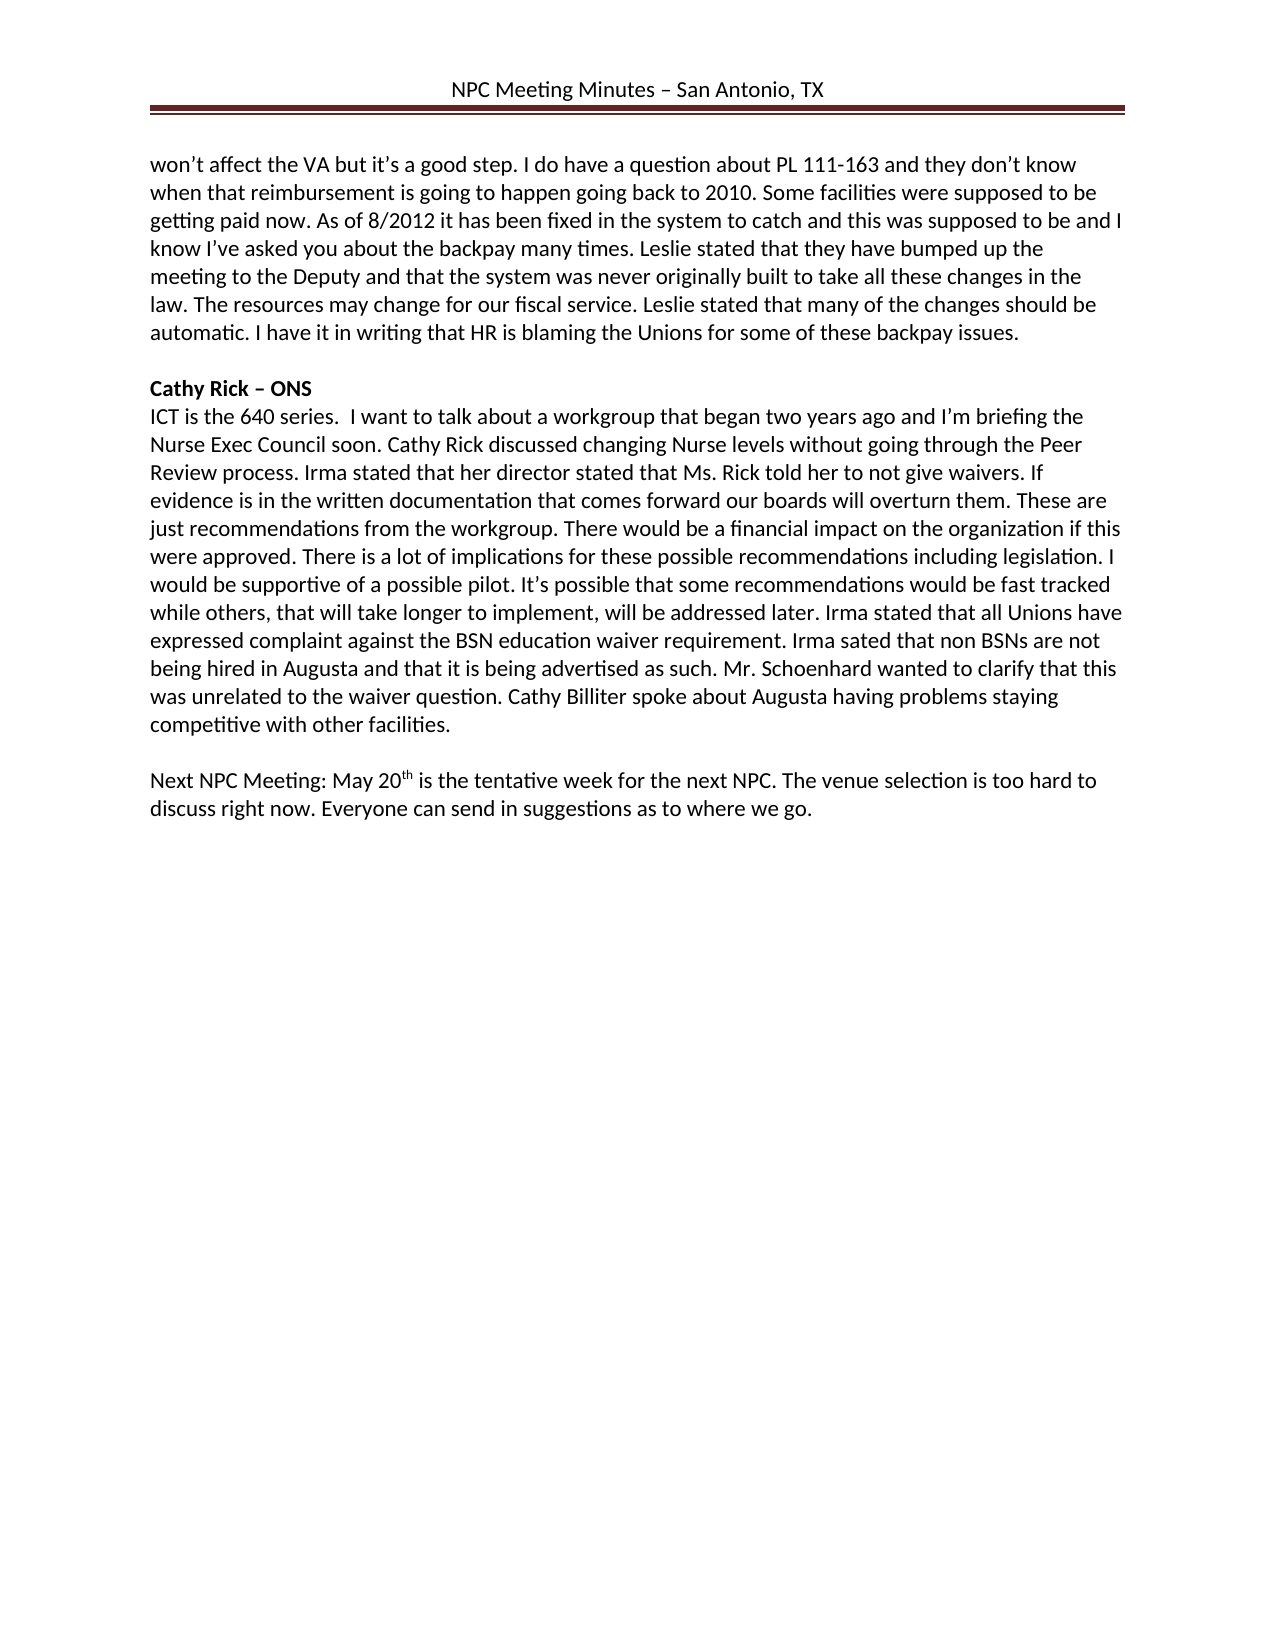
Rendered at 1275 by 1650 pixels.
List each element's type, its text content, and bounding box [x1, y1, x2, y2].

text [150, 150, 1125, 346]
text ICT is the 640 series. I want to talk about a workgroup that began two years ago and I’m briefing the Nurse Exec Council soon. Cathy Rick discussed changing Nurse levels without going through the Peer Review process. Irma stated that her director stated that Ms. Rick told her to not give waivers. If evidence is in the written documentation that comes forward our boards will overturn them. These are just recommendations from the workgroup. There would be a financial impact on the organization if this were approved. There is a lot of implications for these possible recommendations including legislation. I would be supportive of a possible pilot. It’s possible that some recommendations would be fast tracked while others, that will take longer to implement, will be addressed later. Irma stated that all Unions have expressed complaint against the BSN education waiver requirement. Irma sated that non BSNs are not being hired in Augusta and that it is being advertised as such. Mr. Schoenhard wanted to clarify that this was unrelated to the waiver question. Cathy Billiter spoke about Augusta having problems staying competitive with other facilities. [150, 402, 1125, 738]
text Next NPC Meeting: May 20th is the tentative week for the next NPC. The venue selection is too hard to discuss right now. Everyone can send in suggestions as to where we go. [150, 766, 1125, 822]
text Cathy Rick – ONS [150, 374, 1125, 402]
